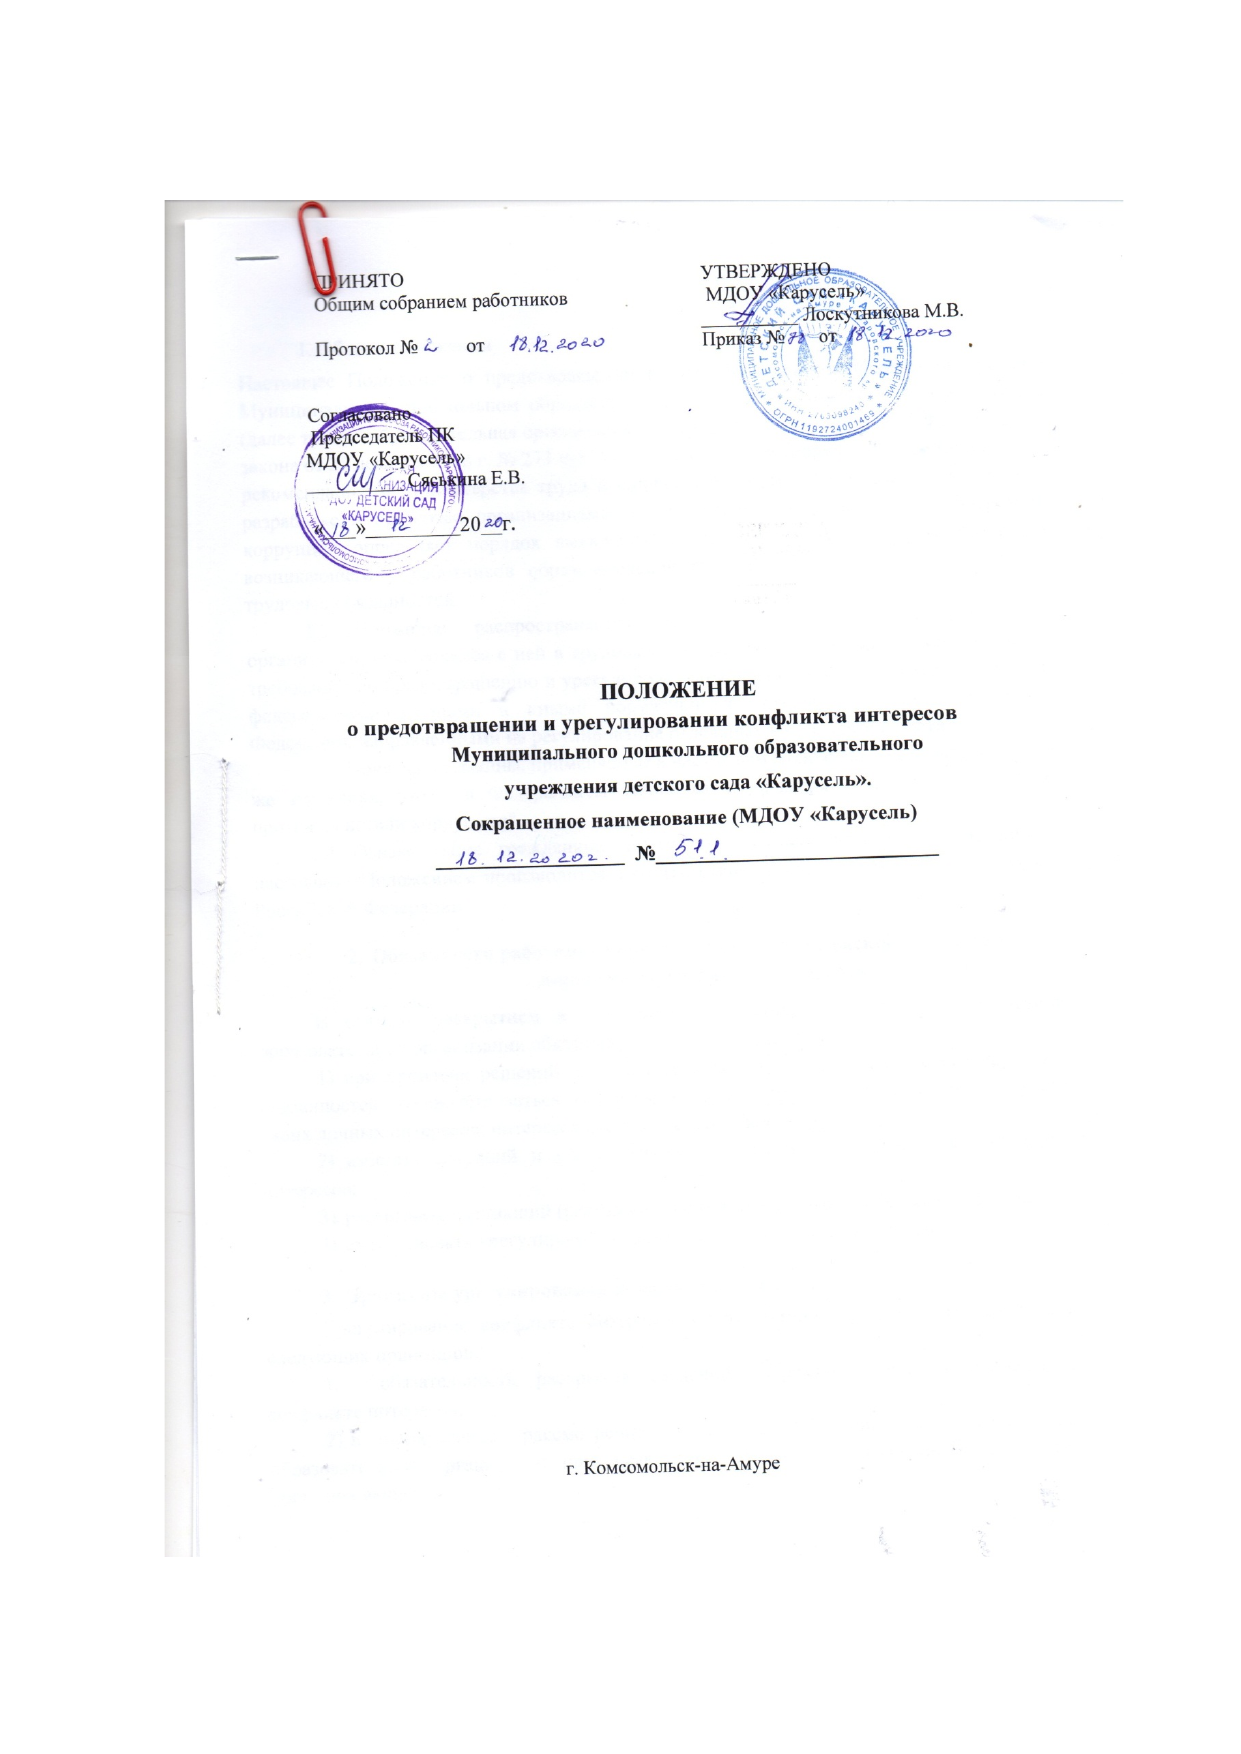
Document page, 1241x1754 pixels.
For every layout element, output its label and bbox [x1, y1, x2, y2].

picture [164, 200, 1124, 1557]
